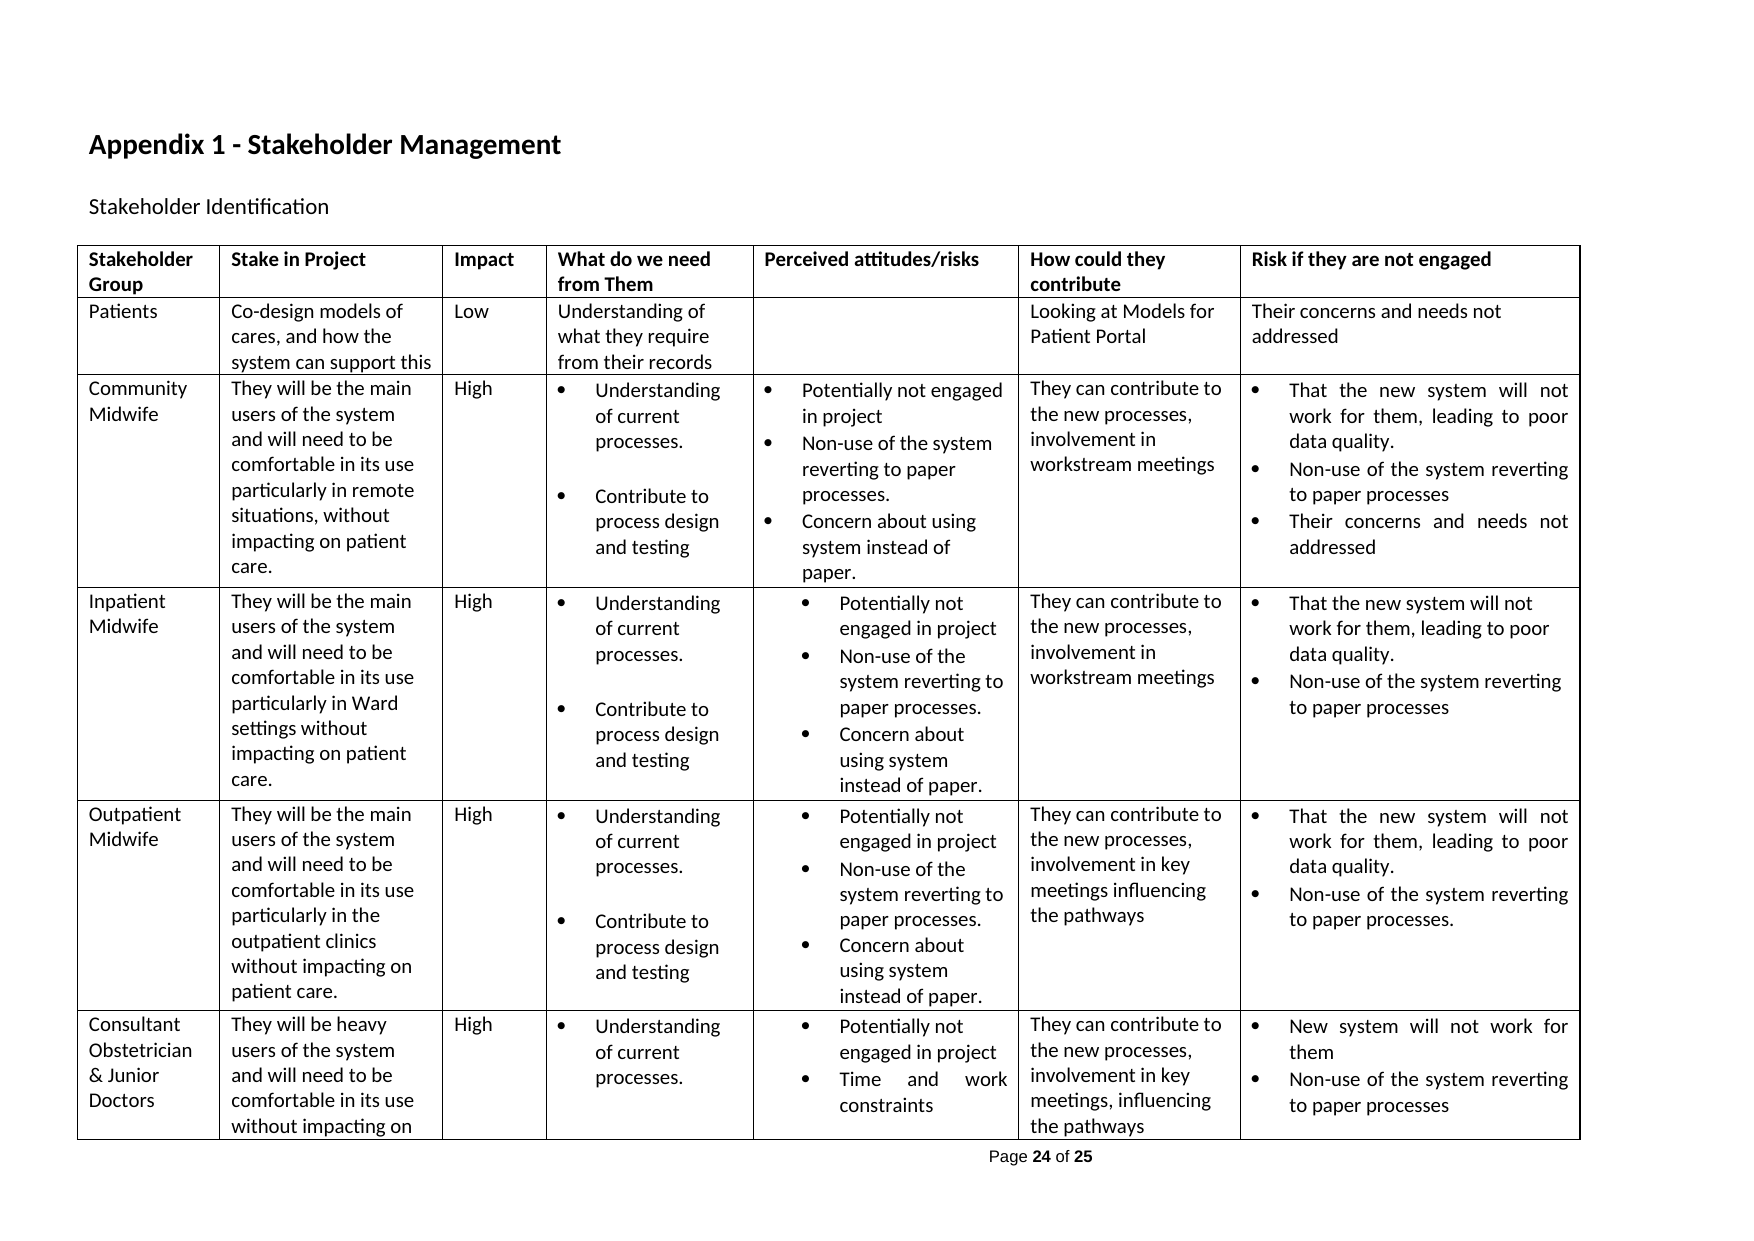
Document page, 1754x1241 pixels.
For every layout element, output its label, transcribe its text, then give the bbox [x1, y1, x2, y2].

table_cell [220, 1011, 442, 1138]
table_cell Their concerns and needs not addressed [1241, 298, 1579, 374]
table_header Perceived attitudes/risks [754, 246, 1018, 297]
table_cell That the new system will not work for them, leading to poor data quality. Non-use of the system reverting to paper processes Their concerns and needs not addressed [1241, 375, 1579, 587]
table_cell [78, 1011, 219, 1138]
table_cell Understanding of current processes. Contribute to process design and testing [547, 588, 753, 800]
table_cell They can contribute to the new processes, involvement in workstream meetings [1019, 588, 1240, 800]
table_cell [754, 298, 1018, 374]
table_cell Inpatient Midwife [78, 588, 219, 800]
table_cell Looking at Models for Patient Portal [1019, 298, 1240, 374]
table_cell Understanding of current processes. Contribute to process design and testing [547, 801, 753, 1010]
table_cell Potentially not engaged in project Non-use of the system reverting to paper processes. Concern about using system instead of paper. [754, 375, 1018, 587]
table_cell That the new system will not work for them, leading to poor data quality. Non-use of the system reverting to paper processes [1241, 588, 1579, 800]
table_cell Understanding of what they require from their records [547, 298, 753, 374]
table_cell High [443, 801, 546, 1010]
table_cell Potentially not engaged in project Non-use of the system reverting to paper processes. Concern about using system instead of paper. [754, 588, 1018, 800]
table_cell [1019, 1011, 1240, 1138]
table_cell Outpatient Midwife [78, 801, 219, 1010]
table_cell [1241, 1011, 1579, 1138]
table_header Risk if they are not engaged [1241, 246, 1579, 297]
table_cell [547, 1011, 753, 1138]
table_cell Community Midwife [78, 375, 219, 587]
table_cell Potentially not engaged in project Non-use of the system reverting to paper processes. Concern about using system instead of paper. [754, 801, 1018, 1010]
table_cell High [443, 1011, 546, 1138]
table_cell Understanding of current processes. Contribute to process design and testing [547, 375, 753, 587]
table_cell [754, 1011, 1018, 1138]
table_cell They can contribute to the new processes, involvement in key meetings influencing the pathways [1019, 801, 1240, 1010]
table_cell High [443, 588, 546, 800]
table_header What do we need from Them [547, 246, 753, 297]
table_cell Co-design models of cares, and how the system can support this [220, 298, 442, 374]
table_header Stake in Project [220, 246, 442, 297]
table_cell They will be the main users of the system and will need to be comfortable in its use particularly in Ward settings without impacting on patient care. [220, 588, 442, 800]
table_cell Low [443, 298, 546, 374]
table_cell They will be the main users of the system and will need to be comfortable in its use particularly in the outpatient clinics without impacting on patient care. [220, 801, 442, 1010]
table_cell They will be the main users of the system and will need to be comfortable in its use particularly in remote situations, without impacting on patient care. [220, 375, 442, 587]
table_header Stakeholder Group [78, 246, 219, 297]
table_cell That the new system will not work for them, leading to poor data quality. Non-use of the system reverting to paper processes. [1241, 801, 1579, 1010]
table_cell High [443, 375, 546, 587]
table_cell They can contribute to the new processes, involvement in workstream meetings [1019, 375, 1240, 587]
table_cell Patients [78, 298, 219, 374]
table_header How could they contribute [1019, 246, 1240, 297]
text Stakeholder Identification [89, 192, 1665, 220]
subtitle Appendix 1 - Stakeholder Management [89, 126, 1665, 162]
table_header Impact [443, 246, 546, 297]
